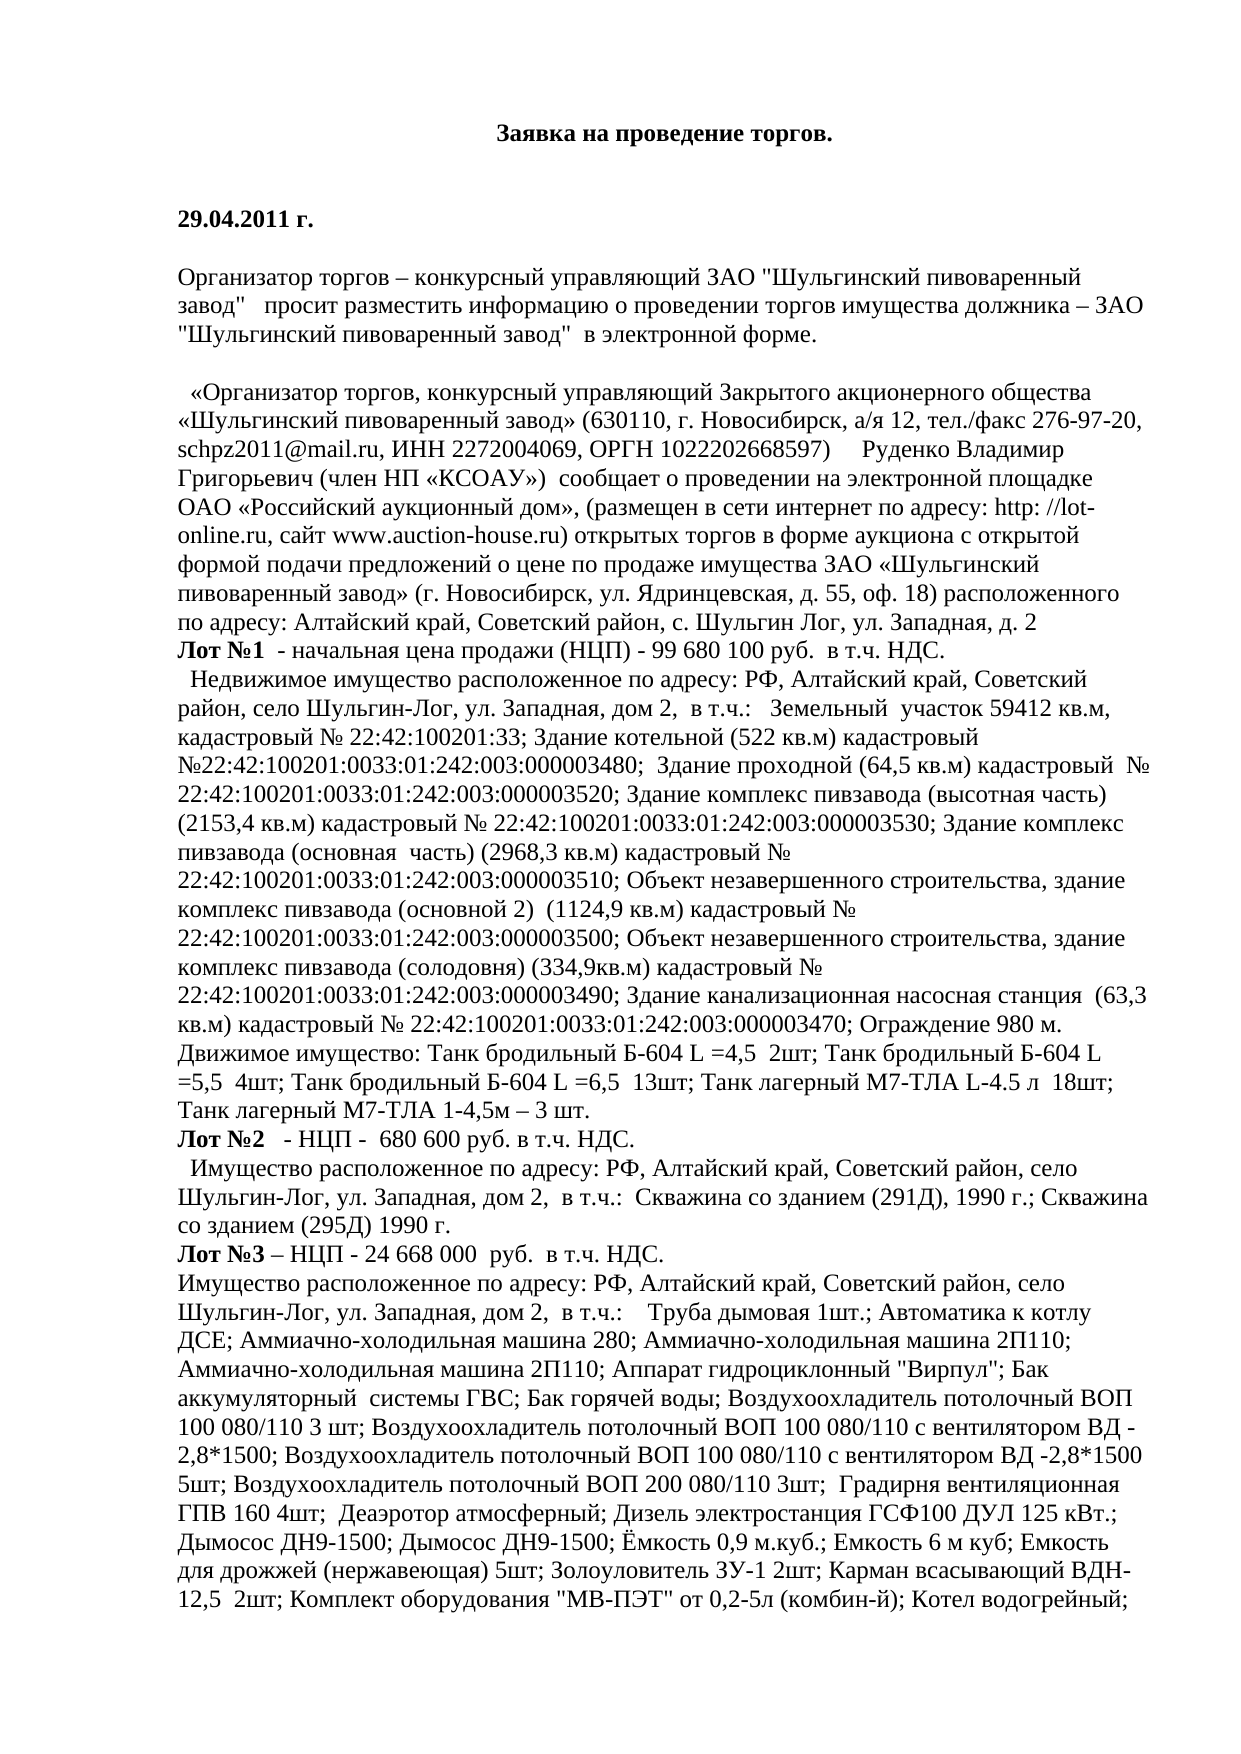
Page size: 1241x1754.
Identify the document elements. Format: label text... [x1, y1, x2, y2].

text Лот №1 - начальная цена продажи (НЦП) - 99 680 100 руб. в т.ч. НДС. [177, 636, 1152, 664]
text 29.04.2011 г. [177, 204, 1152, 233]
text «Организатор торгов, конкурсный управляющий Закрытого акционерного общества «Шульгинский пивоваренный завод» (630110, г. Новосибирск, а/я 12, тел./факс 276-97-20, schpz2011@mail.ru, ИНН 2272004069, ОРГН 1022202668597) Руденко Владимир Григорьевич (член НП «КСОАУ») сообщает о проведении на электронной площадке ОАО «Российский аукционный дом», (размещен в сети интернет по адресу: http: //lot-online.ru, сайт www.auction-house.ru) открытых торгов в форме аукциона с открытой формой подачи предложений о цене по продаже имущества ЗАО «Шульгинский пивоваренный завод» (г. Новосибирск, ул. Ядринцевская, д. 55, оф. 18) расположенного по адресу: Алтайский край, Советский район, с. Шульгин Лог, ул. Западная, д. 2 [177, 377, 1152, 636]
text Заявка на проведение торгов. [177, 118, 1152, 147]
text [177, 1268, 1152, 1613]
text Имущество расположенное по адресу: РФ, Алтайский край, Советский район, село Шульгин-Лог, ул. Западная, дом 2, в т.ч.: Скважина со зданием (291Д), 1990 г.; Скважина со зданием (295Д) 1990 г. [177, 1153, 1152, 1239]
text Организатор торгов – конкурсный управляющий ЗАО "Шульгинский пивоваренный завод" просит разместить информацию о проведении торгов имущества должника – ЗАО "Шульгинский пивоваренный завод" в электронной форме. [177, 262, 1152, 348]
text Лот №3 – НЦП - 24 668 000 руб. в т.ч. НДС. [177, 1239, 1152, 1268]
text Недвижимое имущество расположенное по адресу: РФ, Алтайский край, Советский район, село Шульгин-Лог, ул. Западная, дом 2, в т.ч.: Земельный участок 59412 кв.м, кадастровый № 22:42:100201:33; Здание котельной (522 кв.м) кадастровый №22:42:100201:0033:01:242:003:000003480; Здание проходной (64,5 кв.м) кадастровый № 22:42:100201:0033:01:242:003:000003520; Здание комплекс пивзавода (высотная часть) (2153,4 кв.м) кадастровый № 22:42:100201:0033:01:242:003:000003530; Здание комплекс пивзавода (основная часть) (2968,3 кв.м) кадастровый № 22:42:100201:0033:01:242:003:000003510; Объект незавершенного строительства, здание комплекс пивзавода (основной 2) (1124,9 кв.м) кадастровый № 22:42:100201:0033:01:242:003:000003500; Объект незавершенного строительства, здание комплекс пивзавода (солодовня) (334,9кв.м) кадастровый № 22:42:100201:0033:01:242:003:000003490; Здание канализационная насосная станция (63,3 кв.м) кадастровый № 22:42:100201:0033:01:242:003:000003470; Ограждение 980 м. Движимое имущество: Танк бродильный Б-604 L =4,5 2шт; Танк бродильный Б-604 L =5,5 4шт; Танк бродильный Б-604 L =6,5 13шт; Танк лагерный М7-ТЛА L-4.5 л 18шт; Танк лагерный М7-ТЛА 1-4,5м – 3 шт. [177, 664, 1152, 1124]
text Лот №2 - НЦП - 680 600 руб. в т.ч. НДС. [177, 1124, 1152, 1153]
